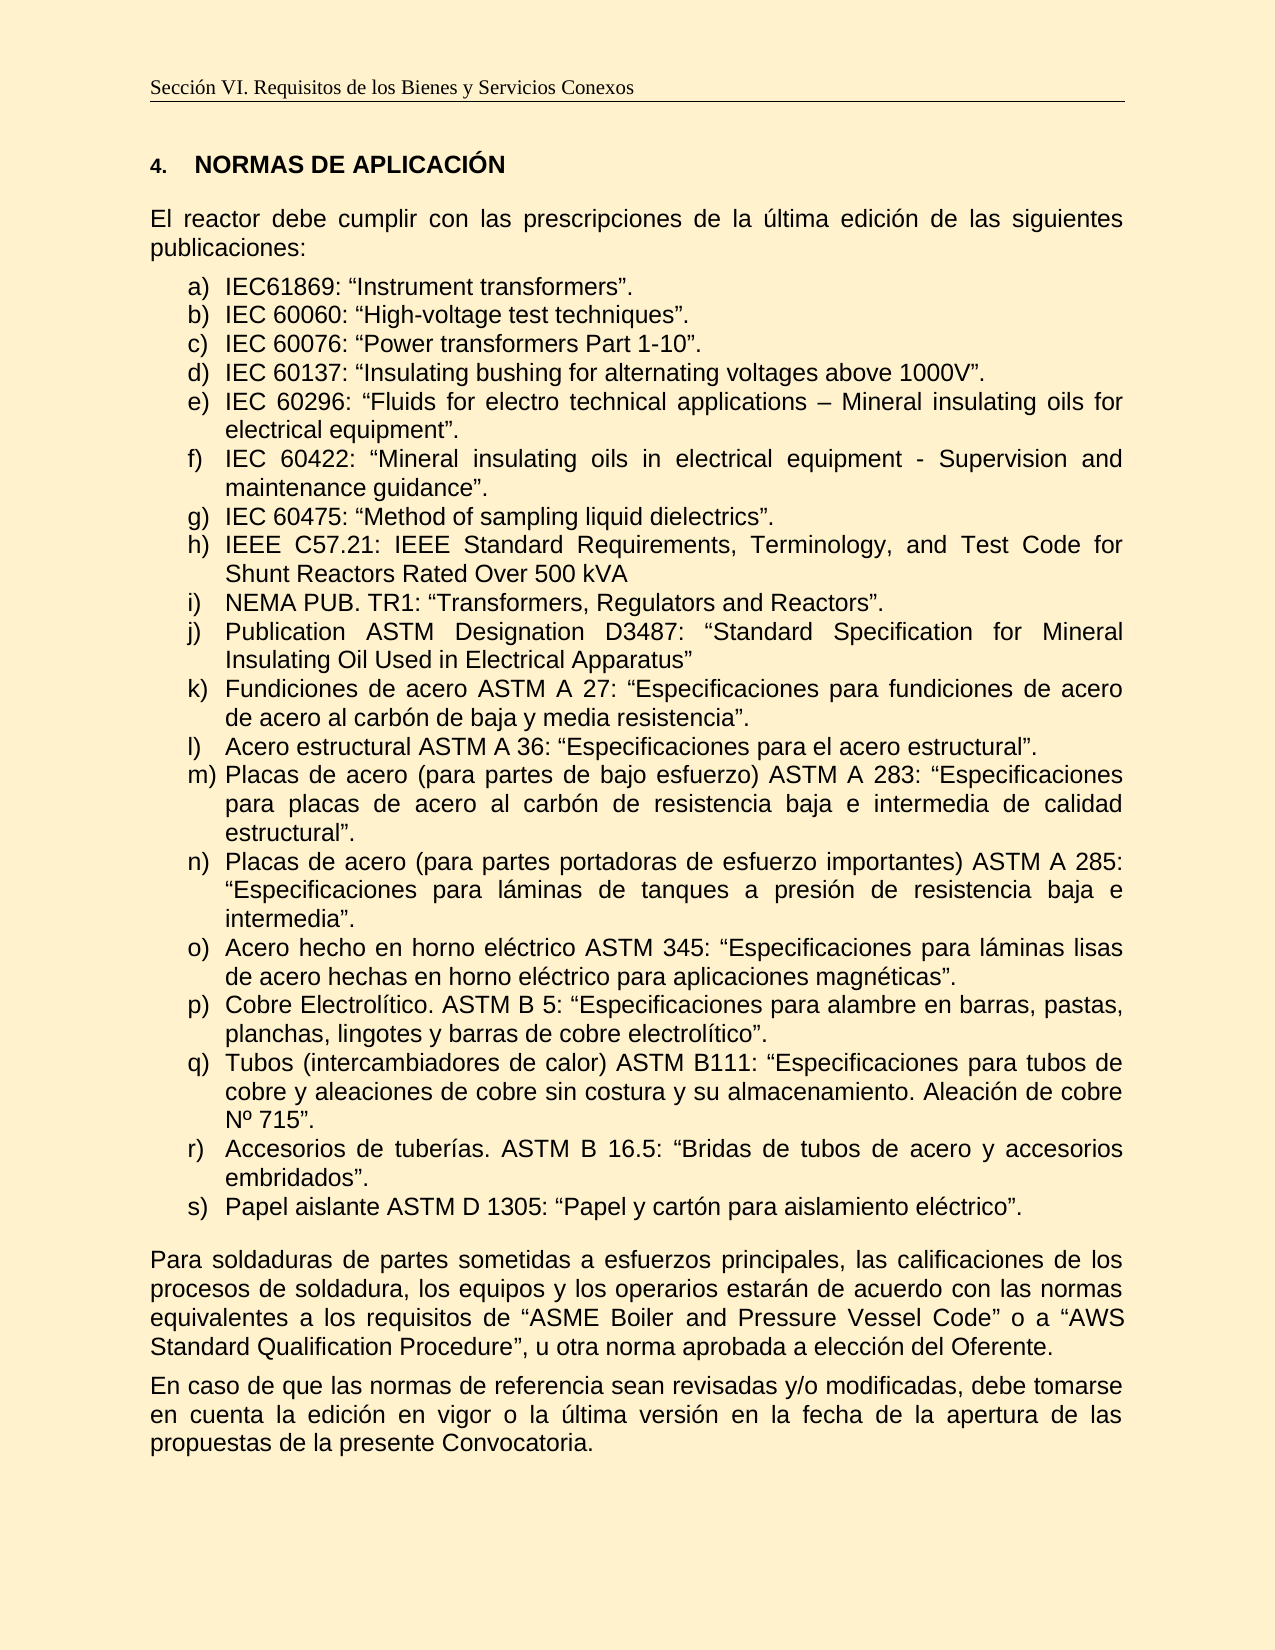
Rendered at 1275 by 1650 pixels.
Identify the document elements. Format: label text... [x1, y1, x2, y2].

list IEC 60060: “High-voltage test techniques”. [187, 300, 1125, 329]
list IEC 60422: “Mineral insulating oils in electrical equipment - Supervision and maintenance guidance”. [187, 444, 1125, 502]
text El reactor debe cumplir con las prescripciones de la última edición de las siguientes publicaciones: [150, 204, 1125, 261]
list Accesorios de tuberías. ASTM B 16.5: “Bridas de tubos de acero y accesorios embridados”. [187, 1134, 1125, 1192]
list Placas de acero (para partes portadoras de esfuerzo importantes) ASTM A 285: “Especificaciones para láminas de tanques a presión de resistencia baja e intermedia”. [187, 847, 1125, 933]
list IEC 60296: “Fluids for electro technical applications – Mineral insulating oils for electrical equipment”. [187, 387, 1125, 444]
list Fundiciones de acero ASTM A 27: “Especificaciones para fundiciones de acero de acero al carbón de baja y media resistencia”. [187, 674, 1125, 732]
list Tubos (intercambiadores de calor) ASTM B111: “Especificaciones para tubos de cobre y aleaciones de cobre sin costura y su almacenamiento. Aleación de cobre Nº 715”. [187, 1048, 1125, 1134]
list Publication ASTM Designation D3487: “Standard Specification for Mineral Insulating Oil Used in Electrical Apparatus” [187, 617, 1125, 674]
list Acero estructural ASTM A 36: “Especificaciones para el acero estructural”. [187, 732, 1125, 760]
list NEMA PUB. TR1: “Transformers, Regulators and Reactors”. [187, 588, 1125, 617]
text Para soldaduras de partes sometidas a esfuerzos principales, las calificaciones de los procesos de soldadura, los equipos y los operarios estarán de acuerdo con las normas equivalentes a los requisitos de “ASME Boiler and Pressure Vessel Code” o a “AWS Standard Qualification Procedure”, u otra norma aprobada a elección del Oferente. [150, 1245, 1125, 1360]
list Papel aislante ASTM D 1305: “Papel y cartón para aislamiento eléctrico”. [187, 1192, 1125, 1220]
list Placas de acero (para partes de bajo esfuerzo) ASTM A 283: “Especificaciones para placas de acero al carbón de resistencia baja e intermedia de calidad estructural”. [187, 760, 1125, 847]
list IEC 60137: “Insulating bushing for alternating voltages above 1000V”. [187, 358, 1125, 387]
list IEC 60475: “Method of sampling liquid dielectrics”. [187, 502, 1125, 530]
list Acero hecho en horno eléctrico ASTM 345: “Especificaciones para láminas lisas de acero hechas en horno eléctrico para aplicaciones magnéticas”. [187, 933, 1125, 990]
text NORMAS DE APLICACIÓN [150, 150, 1125, 179]
list IEC 60076: “Power transformers Part 1-10”. [187, 329, 1125, 358]
list IEEE C57.21: IEEE Standard Requirements, Terminology, and Test Code for Shunt Reactors Rated Over 500 kVA [187, 530, 1125, 588]
list IEC61869: “Instrument transformers”. [187, 272, 1125, 300]
list Cobre Electrolítico. ASTM B 5: “Especificaciones para alambre en barras, pastas, planchas, lingotes y barras de cobre electrolítico”. [187, 990, 1125, 1048]
text En caso de que las normas de referencia sean revisadas y/o modificadas, debe tomarse en cuenta la edición en vigor o la última versión en la fecha de la apertura de las propuestas de la presente Convocatoria. [150, 1371, 1125, 1457]
